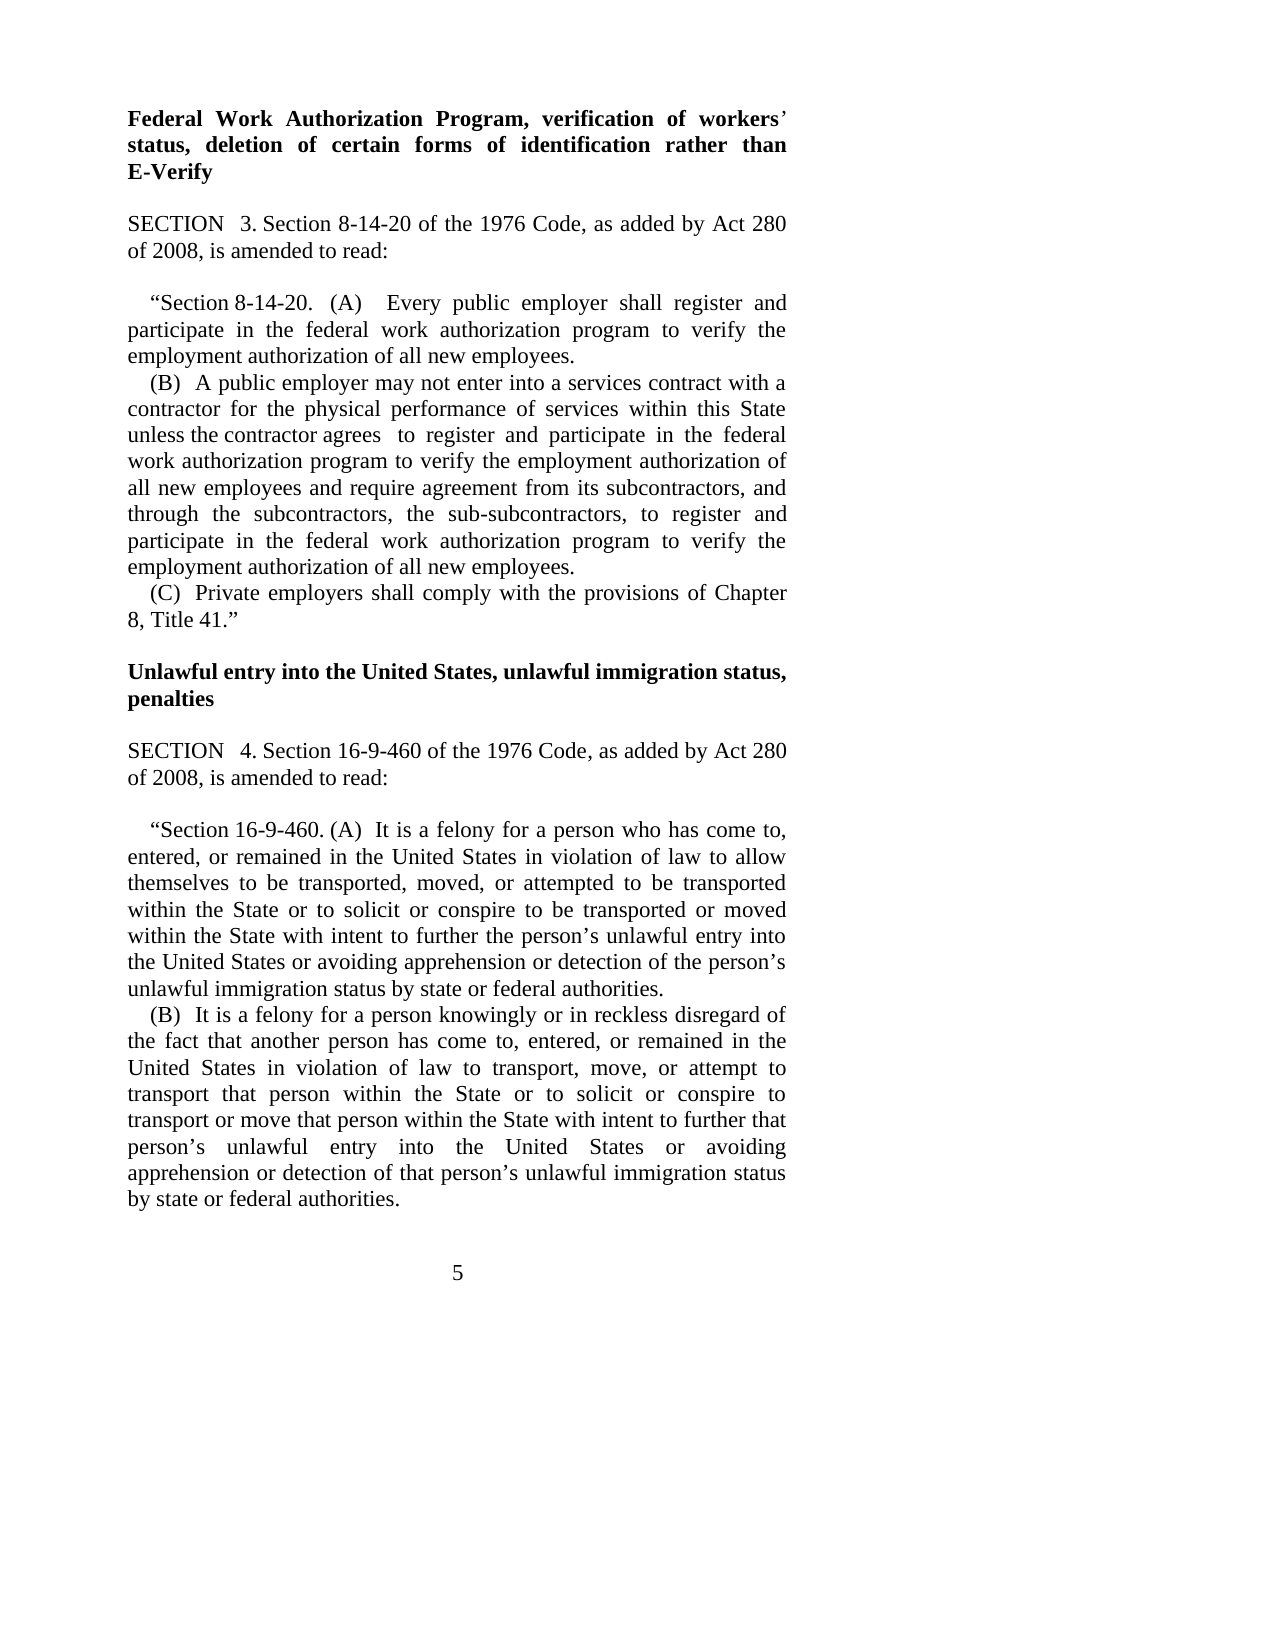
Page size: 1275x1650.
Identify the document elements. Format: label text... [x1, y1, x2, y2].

text (C) Private employers shall comply with the provisions of Chapter 8, Title 41.” [127, 579, 787, 632]
text SECTION 3. Section 8-14-20 of the 1976 Code, as added by Act 280 of 2008, is amended to read: [127, 210, 787, 263]
text (B) It is a felony for a person knowingly or in reckless disregard of the fact that another person has come to, entered, or remained in the United States in violation of law to transport, move, or attempt to transport that person within the State or to solicit or conspire to transport or move that person within the State with intent to further that person’s unlawful entry into the United States or avoiding apprehension or detection of that person’s unlawful immigration status by state or federal authorities. [127, 1001, 787, 1212]
text (B) A public employer may not enter into a services contract with a contractor for the physical performance of services within this State unless the contractor agrees to register and participate in the federal work authorization program to verify the employment authorization of all new employees and require agreement from its subcontractors, and through the subcontractors, the sub-subcontractors, to register and participate in the federal work authorization program to verify the employment authorization of all new employees. [127, 368, 787, 579]
text SECTION 4. Section 16-9-460 of the 1976 Code, as added by Act 280 of 2008, is amended to read: [127, 737, 787, 790]
text Unlawful entry into the United States, unlawful immigration status, penalties [127, 658, 787, 711]
text “Section 16-9-460. (A) It is a felony for a person who has come to, entered, or remained in the United States in violation of law to allow themselves to be transported, moved, or attempted to be transported within the State or to solicit or conspire to be transported or moved within the State with intent to further the person’s unlawful entry into the United States or avoiding apprehension or detection of the person’s unlawful immigration status by state or federal authorities. [127, 817, 787, 1001]
text “Section 8-14-20. (A) Every public employer shall register and participate in the federal work authorization program to verify the employment authorization of all new employees. [127, 289, 787, 368]
text Federal Work Authorization Program, verification of workers’ status, deletion of certain forms of identification rather than E-Verify [127, 105, 787, 184]
